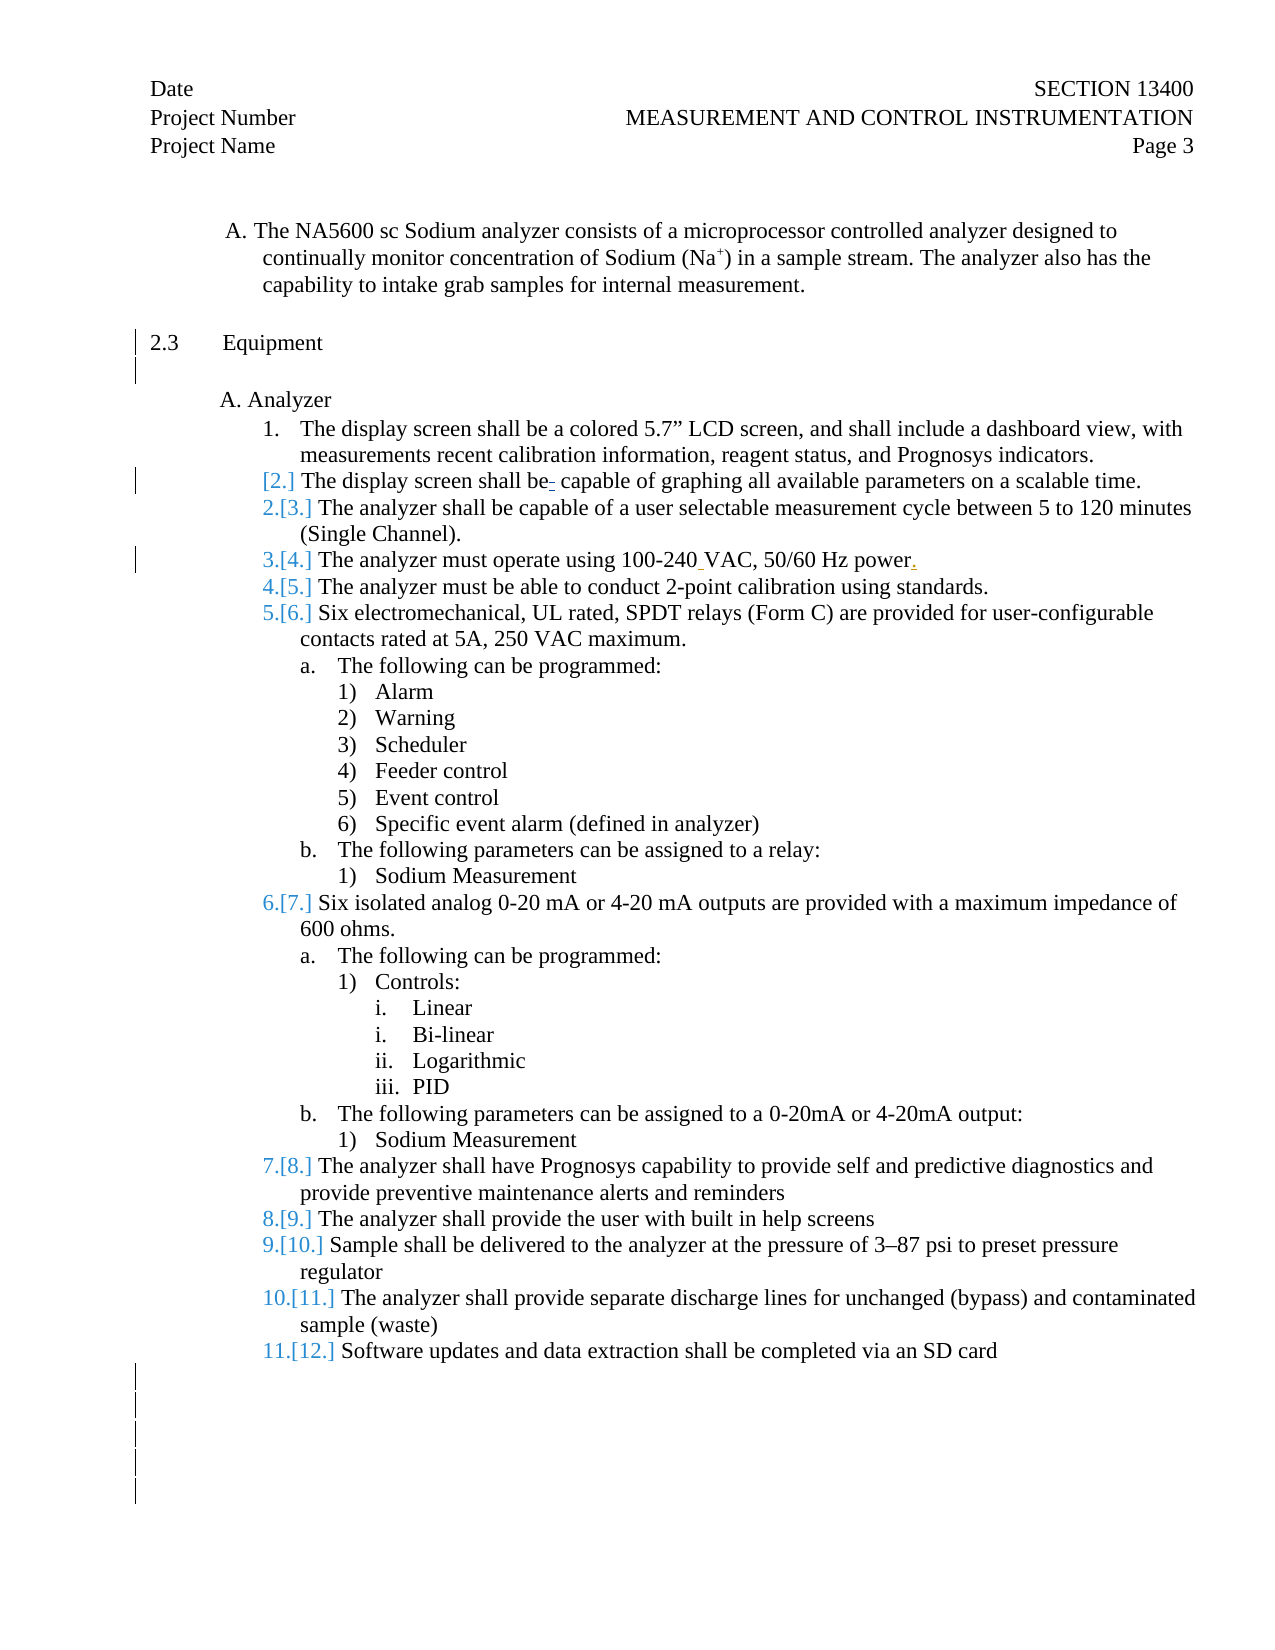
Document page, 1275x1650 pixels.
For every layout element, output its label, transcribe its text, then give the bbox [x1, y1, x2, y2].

list The analyzer must operate using 100-240VAC, 50/60 Hz power [262, 546, 1199, 573]
list The analyzer shall be capable of a user selectable measurement cycle between 5 to 120 minutes (Single Channel). [262, 494, 1199, 546]
list Logarithmic [375, 1047, 1199, 1073]
list Sodium Measurement [337, 1126, 1199, 1152]
text 2.3 Equipment [150, 329, 1199, 355]
list Six isolated analog 0-20 mA or 4-20 mA outputs are provided with a maximum impedance of 600 ohms. [262, 889, 1199, 942]
list Alarm [337, 678, 1199, 704]
list Event control [337, 783, 1199, 810]
list PID [375, 1073, 1199, 1100]
list The following parameters can be assigned to a relay: [300, 836, 1199, 863]
list Linear [375, 994, 1199, 1021]
list Warning [337, 704, 1199, 731]
list The analyzer shall provide separate discharge lines for unchanged (bypass) and contaminated sample (waste) [262, 1284, 1199, 1337]
list The following can be programmed: [300, 652, 1199, 678]
list Specific event alarm (defined in analyzer) [337, 810, 1199, 836]
list Sodium Measurement [337, 863, 1199, 889]
list Bi-linear [375, 1021, 1199, 1047]
text A. Analyzer [150, 386, 1199, 412]
list Feeder control [337, 757, 1199, 783]
list The analyzer shall have Prognosys capability to provide self and predictive diagnostics and provide preventive maintenance alerts and reminders [262, 1152, 1199, 1205]
list The following can be programmed: [300, 942, 1199, 968]
list The analyzer must be able to conduct 2-point calibration using standards. [262, 573, 1199, 599]
list The analyzer shall provide the user with built in help screens [262, 1205, 1199, 1232]
list The following parameters can be assigned to a 0-20mA or 4-20mA output: [300, 1100, 1199, 1126]
list Controls: [337, 968, 1199, 994]
list Software updates and data extraction shall be completed via an SD card [262, 1337, 1199, 1363]
list Six electromechanical, UL rated, SPDT relays (Form C) are provided for user-configurable contacts rated at 5A, 250 VAC maximum. [262, 599, 1199, 652]
list The display screen shall be capable of graphing all available parameters on a scalable time. [262, 467, 1199, 494]
list The display screen shall be a colored 5.7” LCD screen, and shall include a dashboard view, with measurements recent calibration information, reagent status, and Prognosys indicators. [262, 414, 1199, 467]
text A. The NA5600 sc Sodium analyzer consists of a microprocessor controlled analyzer designed to continually monitor concentration of Sodium (Na+) in a sample stream. The analyzer also has the capability to intake grab samples for internal measurement. [225, 217, 1199, 298]
list Scheduler [337, 731, 1199, 757]
list Sample shall be delivered to the analyzer at the pressure of 3–87 psi to preset pressure regulator [262, 1232, 1199, 1284]
